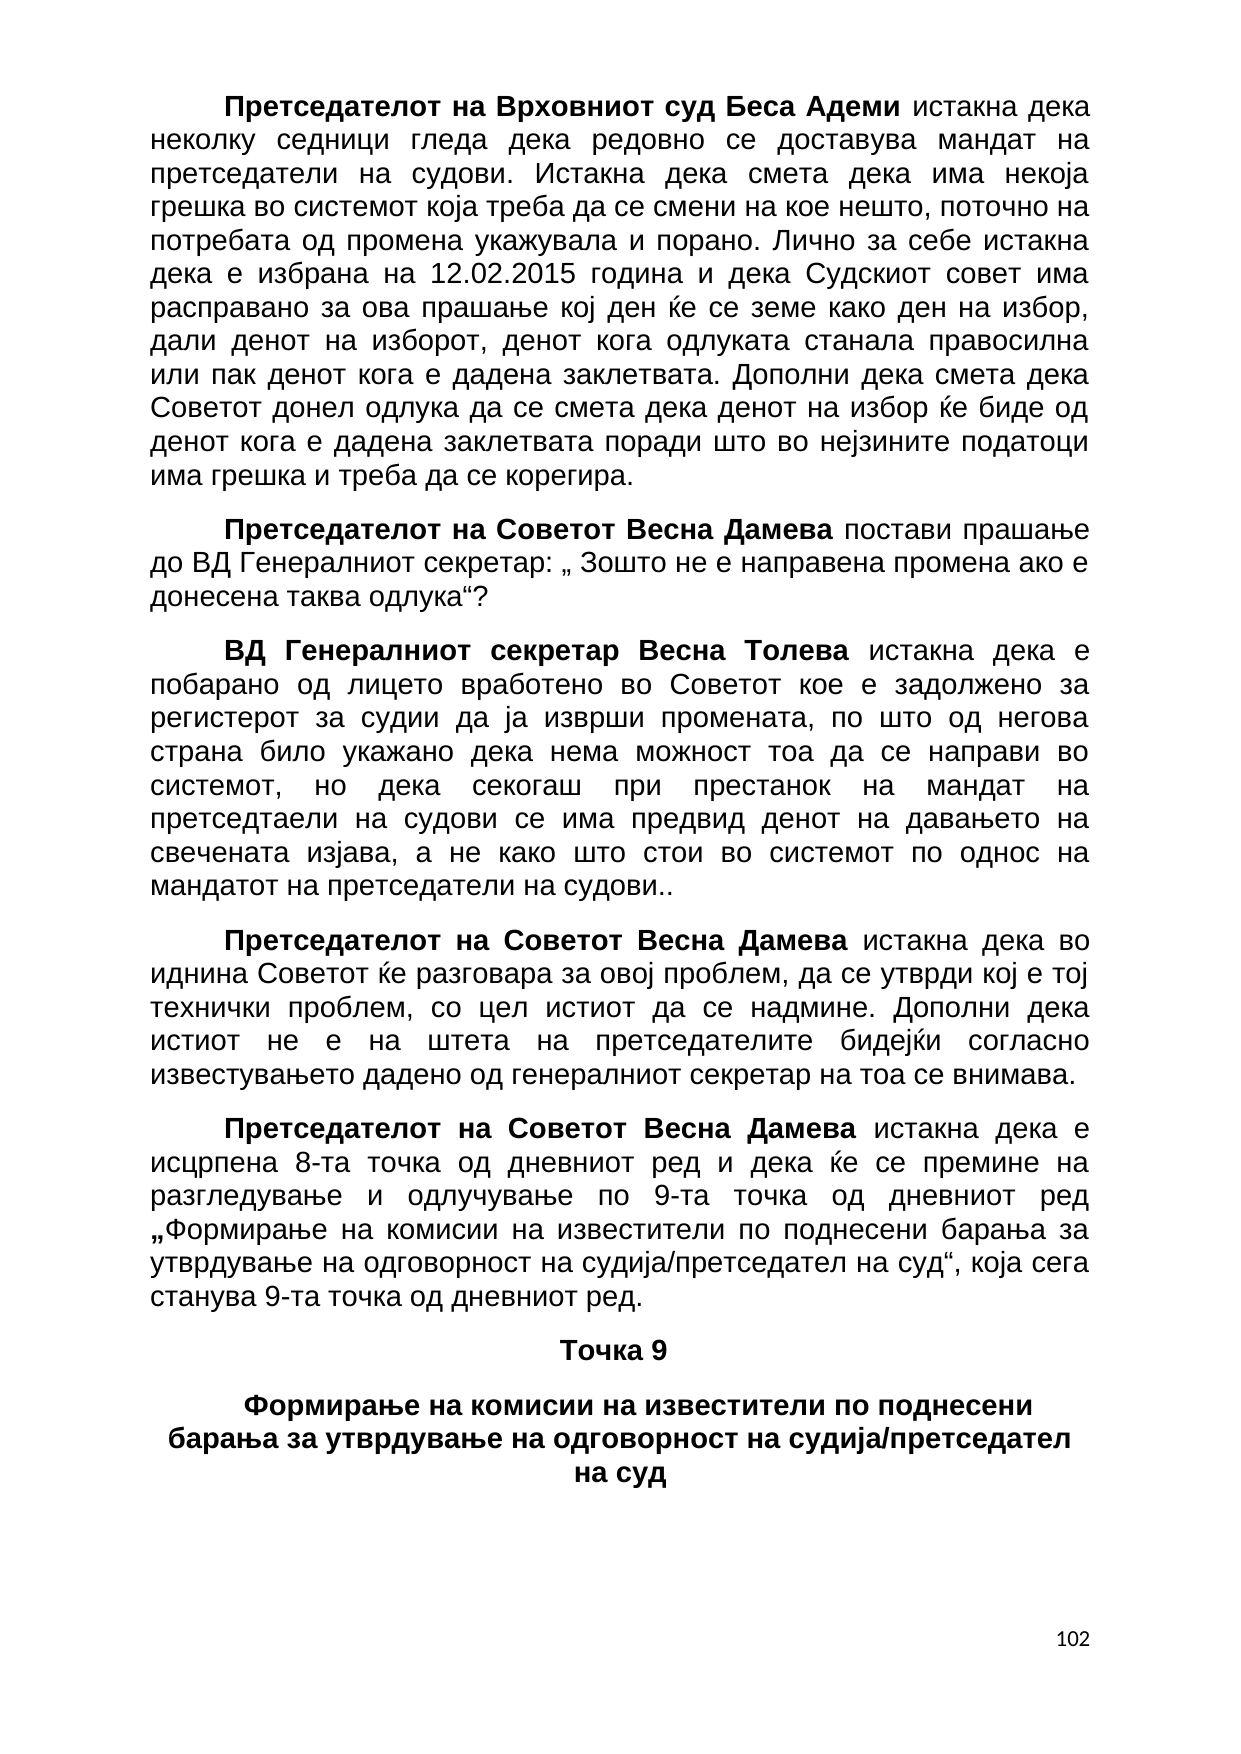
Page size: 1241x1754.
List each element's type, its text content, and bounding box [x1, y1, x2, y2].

text Претседателот на Врховниот суд Беса Адеми истакна дека неколку седници гледа дека редовно се доставува мандат на претседатели на судови. Истакна дека смета дека има некоја грешка во системот која треба да се смени на кое нешто, поточно на потребата од промена укажувала и порано. Лично за себе истакна дека е избрана на 12.02.2015 година и дека Судскиот совет има расправано за ова прашање кој ден ќе се земе како ден на избор, дали денот на изборот, денот кога одлуката станала правосилна или пак денот кога е дадена заклетвата. Дополни дека смета дека Советот донел одлука да се смета дека денот на избор ќе биде од денот кога е дадена заклетвата поради што во нејзините податоци има грешка и треба да се корегира. [150, 89, 1090, 491]
text Претседателот на Советот Весна Дамева истакна дека во иднина Советот ќе разговара за овој проблем, да се утврди кој е тој технички проблем, со цел истиот да се надмине. Дополни дека истиот не е на штета на претседателите бидејќи согласно известувањето дадено од генералниот секретар на тоа се внимава. [150, 923, 1090, 1090]
text Точка 9 [150, 1333, 1090, 1367]
text ВД Генералниот секретар Весна Толева истакна дека е побарано од лицето вработено во Советот кое е задолжено за регистерот за судии да ја изврши промената, по што од негова страна било укажано дека нема можност тоа да се направи во системот, но дека секогаш при престанок на мандат на претседтаели на судови се има предвид денот на давањето на свечената изјава, а не како што стои во системот по однос на мандатот на претседатели на судови.. [150, 633, 1090, 902]
text Претседателот на Советот Весна Дамева истакна дека е исцрпена 8-та точка од дневниот ред и дека ќе се премине на разгледување и одлучување по 9-та точка од дневниот ред „Формирање на комисии на известители по поднесени барања за утврдување на одговорност на судија/претседател на суд“, која сега станува 9-та точка од дневниот ред. [150, 1111, 1090, 1312]
text Претседателот на Советот Весна Дамева постави прашање до ВД Генералниот секретар: „ Зошто не е направена промена ако е донесена таква одлука“? [150, 512, 1090, 613]
text Формирање на комисии на известители по поднесени барања за утврдување на одговорност на судија/претседател на суд [150, 1388, 1090, 1488]
